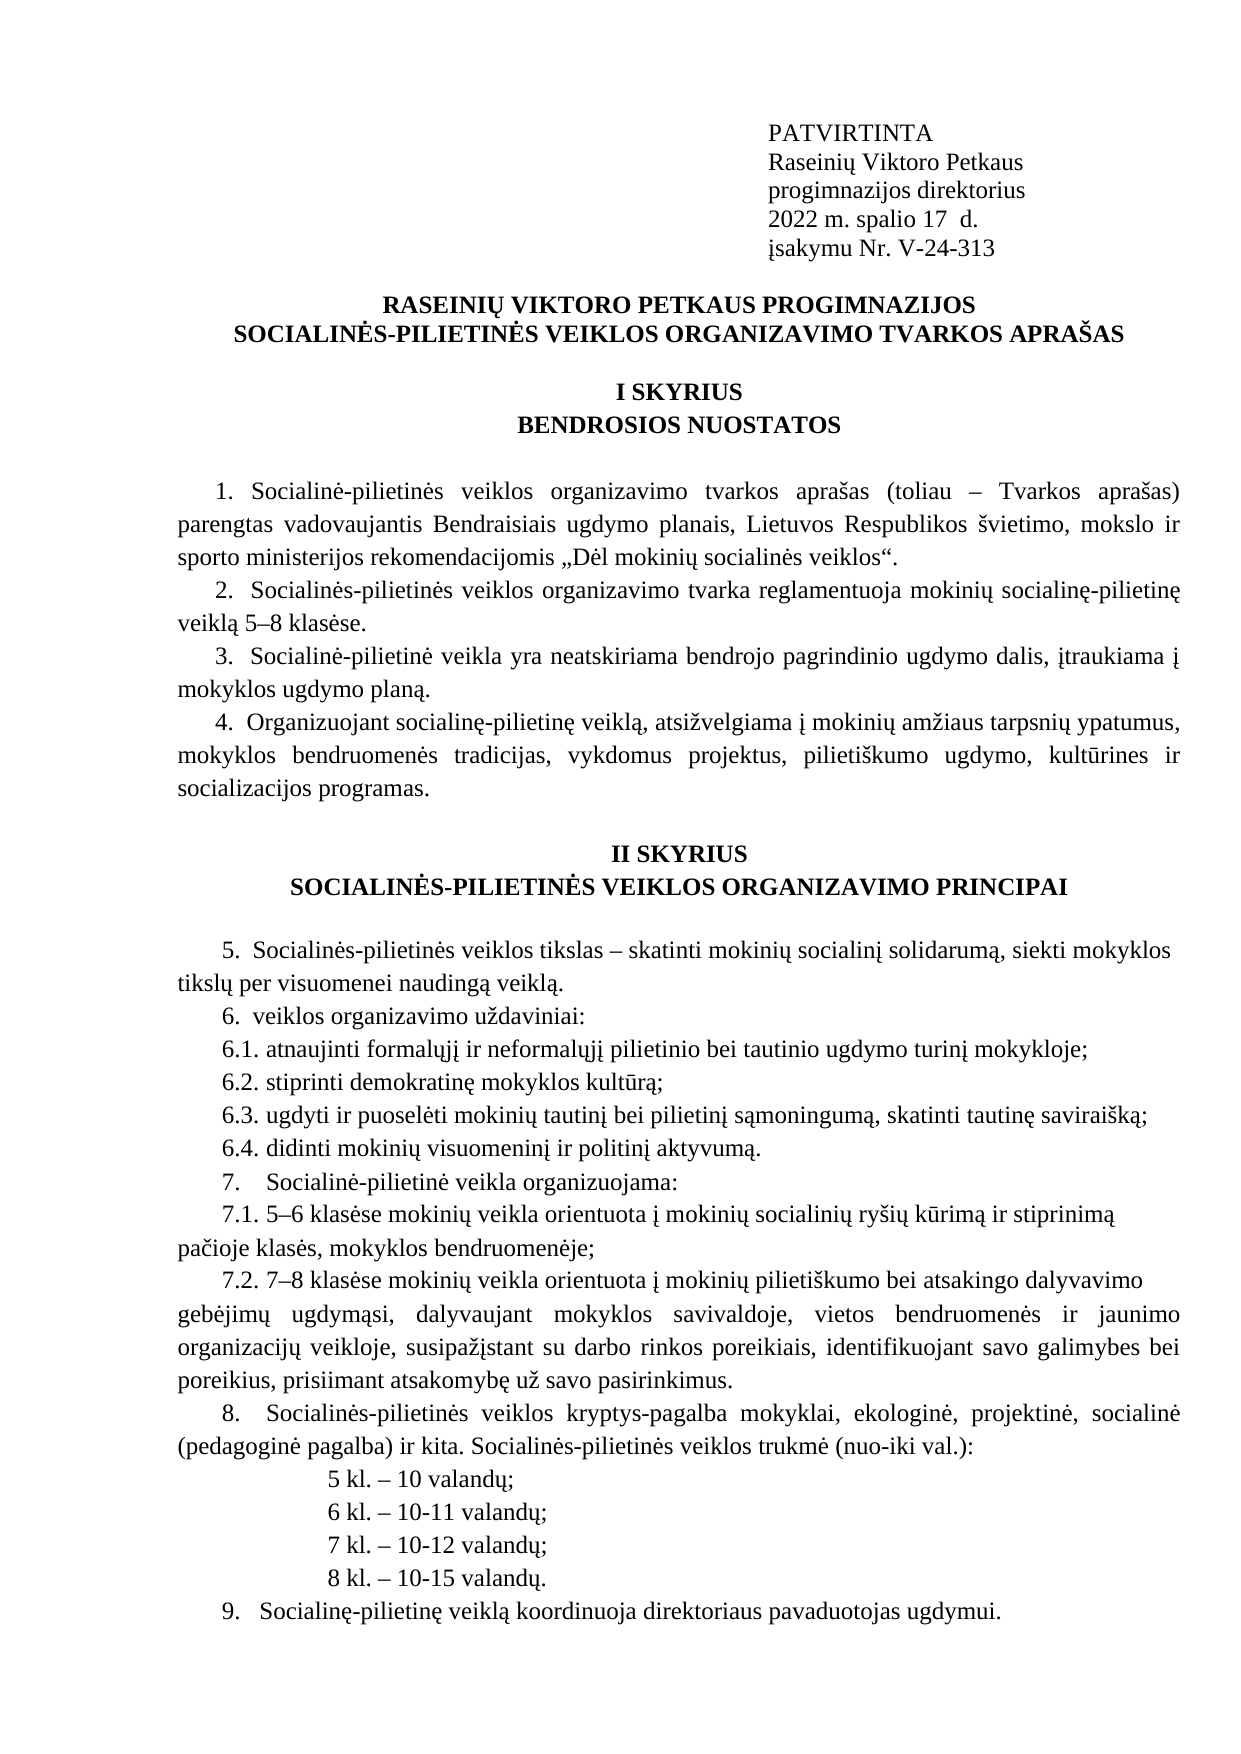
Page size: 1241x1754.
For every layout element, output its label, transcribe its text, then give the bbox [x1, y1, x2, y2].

text 2. Socialinės-pilietinės veiklos organizavimo tvarka reglamentuoja mokinių socialinę-pilietinę veiklą 5–8 klasėse. [177, 575, 1181, 637]
text 4. Organizuojant socialinę-pilietinę veiklą, atsižvelgiama į mokinių amžiaus tarpsnių ypatumus, mokyklos bendruomenės tradicijas, vykdomus projektus, pilietiškumo ugdymo, kultūrines ir socializacijos programas. [177, 707, 1181, 802]
text 3. Socialinė-pilietinė veikla yra neatskiriama bendrojo pagrindinio ugdymo dalis, įtraukiama į mokyklos ugdymo planą. [177, 641, 1181, 703]
text PATVIRTINTA [768, 118, 1181, 147]
text 6 kl. – 10-11 valandų; [327, 1497, 1181, 1526]
text tikslų per visuomenei naudingą veiklą. [177, 968, 1181, 997]
list ugdyti ir puoselėti mokinių tautinį bei pilietinį sąmoningumą, skatinti tautinę saviraišką; [222, 1101, 1181, 1129]
text 5 kl. – 10 valandų; [327, 1464, 1181, 1492]
text II SKYRIUS [177, 839, 1181, 868]
list 7–8 klasėse mokinių veikla orientuota į mokinių pilietiškumo bei atsakingo dalyvavimo [222, 1266, 1181, 1294]
list Socialinės-pilietinės veiklos kryptys-pagalba mokyklai, ekologinė, projektinė, socialinė (pedagoginė pagalba) ir kita. Socialinės-pilietinės veiklos trukmė (nuo-iki val.): [177, 1398, 1181, 1459]
text pačioje klasės, mokyklos bendruomenėje; [177, 1233, 1181, 1261]
list stiprinti demokratinę mokyklos kultūrą; [222, 1067, 1181, 1096]
text Raseinių Viktoro Petkaus [768, 147, 1181, 176]
text 2022 m. spalio 17 d. [768, 204, 1181, 233]
text BENDROSIOS NUOSTATOS [177, 410, 1181, 439]
text įsakymu Nr. V-24-313 [768, 233, 1181, 262]
list Socialinė-pilietinė veikla organizuojama: [222, 1167, 1181, 1195]
list atnaujinti formalųjį ir neformalųjį pilietinio bei tautinio ugdymo turinį mokykloje; [222, 1034, 1181, 1063]
text 7 kl. – 10-12 valandų; [327, 1530, 1181, 1558]
text SOCIALINĖS-PILIETINĖS VEIKLOS ORGANIZAVIMO TVARKOS APRAŠAS [177, 319, 1181, 348]
list Socialinės-pilietinės veiklos tikslas – skatinti mokinių socialinį solidarumą, siekti mokyklos [222, 935, 1181, 964]
text I SKYRIUS [177, 377, 1181, 406]
text SOCIALINĖS-PILIETINĖS VEIKLOS ORGANIZAVIMO PRINCIPAI [177, 872, 1181, 901]
text gebėjimų ugdymąsi, dalyvaujant mokyklos savivaldoje, vietos bendruomenės ir jaunimo organizacijų veikloje, susipažįstant su darbo rinkos poreikiais, identifikuojant savo galimybes bei poreikius, prisiimant atsakomybę už savo pasirinkimus. [177, 1299, 1181, 1393]
text progimnazijos direktorius [768, 176, 1181, 204]
list 5–6 klasėse mokinių veikla orientuota į mokinių socialinių ryšių kūrimą ir stiprinimą [222, 1199, 1181, 1228]
list didinti mokinių visuomeninį ir politinį aktyvumą. [222, 1133, 1181, 1162]
list veiklos organizavimo uždaviniai: [222, 1001, 1181, 1030]
text RASEINIŲ VIKTORO PETKAUS PROGIMNAZIJOS [177, 291, 1181, 319]
list Socialinę-pilietinę veiklą koordinuoja direktoriaus pavaduotojas ugdymui. [222, 1596, 1181, 1624]
text 1. Socialinė-pilietinės veiklos organizavimo tvarkos aprašas (toliau – Tvarkos aprašas) parengtas vadovaujantis Bendraisiais ugdymo planais, Lietuvos Respublikos švietimo, mokslo ir sporto ministerijos rekomendacijomis „Dėl mokinių socialinės veiklos“. [177, 476, 1181, 571]
text 8 kl. – 10-15 valandų. [327, 1563, 1181, 1592]
